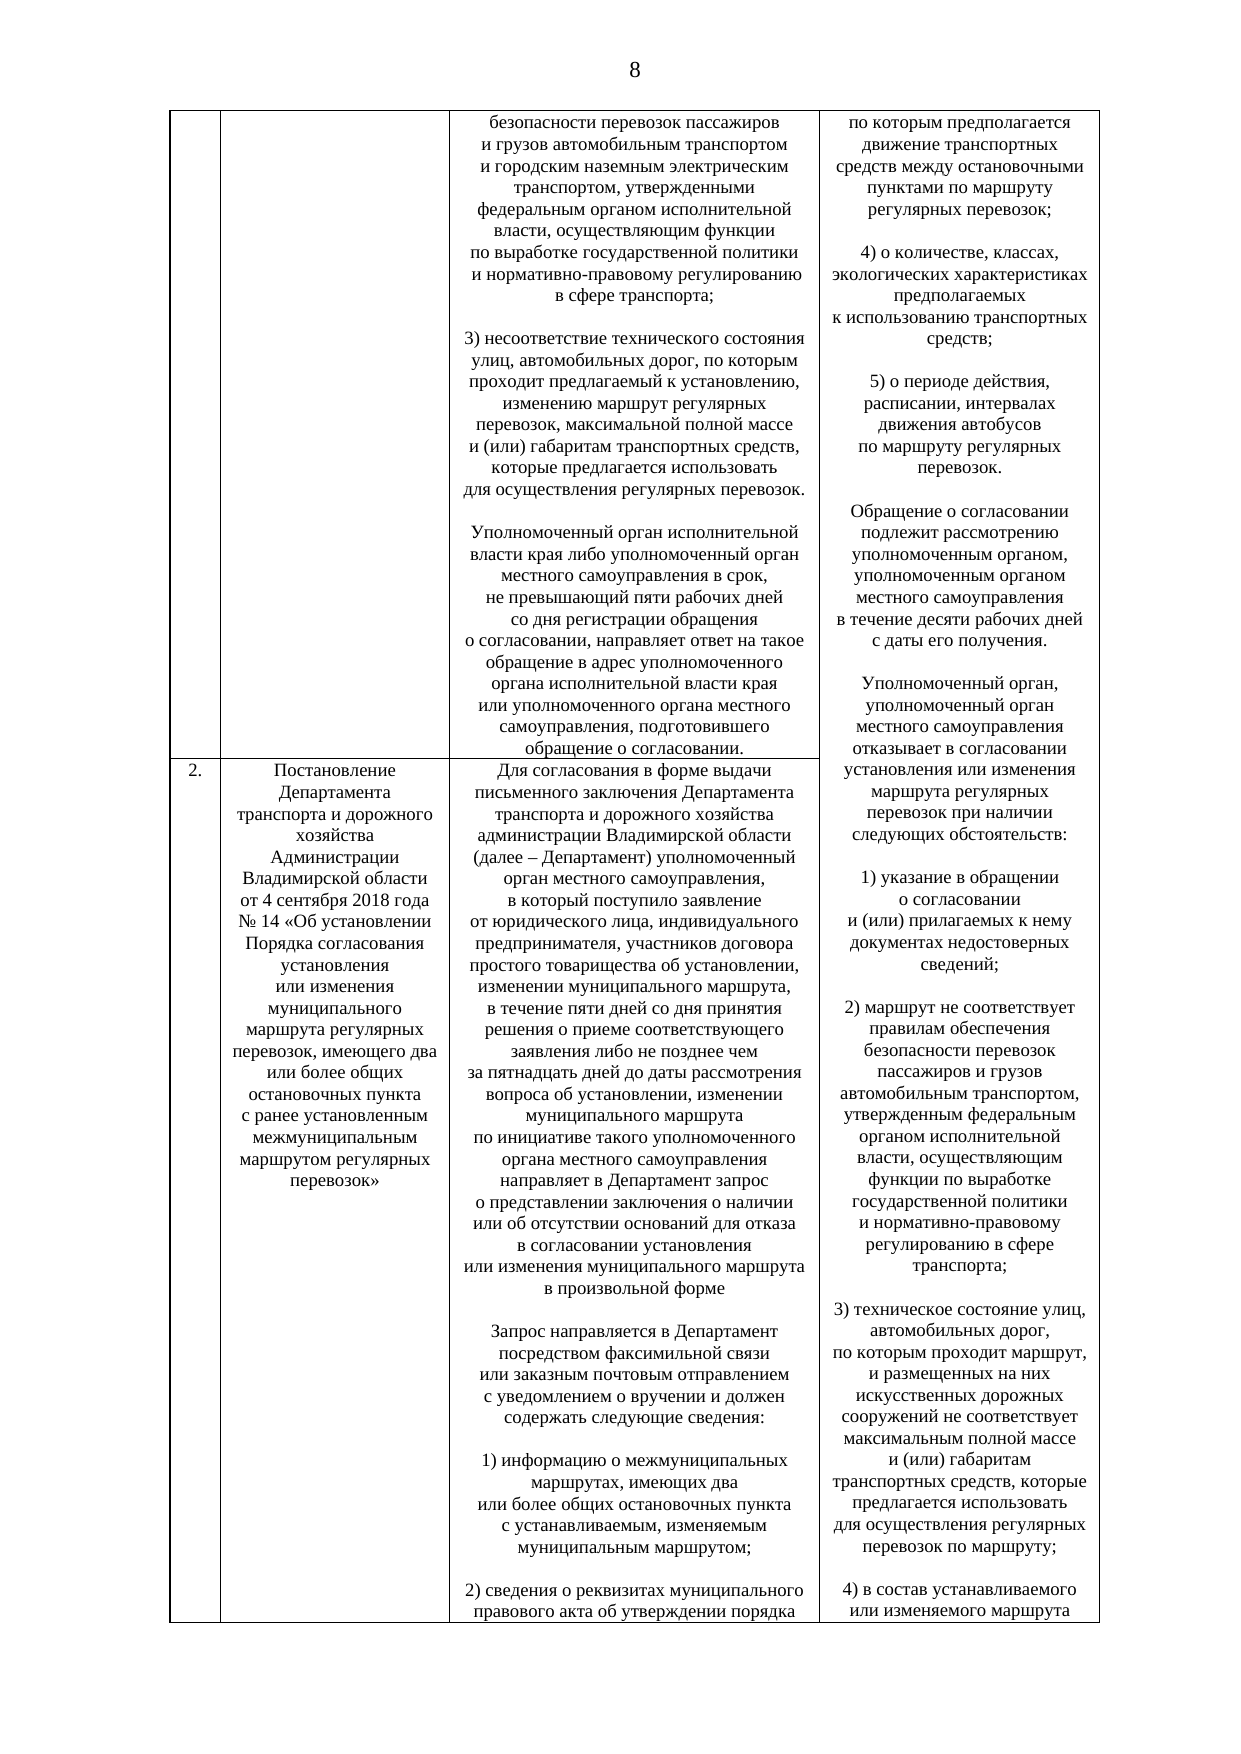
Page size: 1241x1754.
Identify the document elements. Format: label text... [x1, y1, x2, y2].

table_cell 2. [171, 759, 220, 1622]
table_cell 1. [171, 111, 220, 758]
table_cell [221, 759, 449, 1622]
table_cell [221, 111, 449, 758]
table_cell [450, 111, 819, 758]
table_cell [820, 111, 1099, 1622]
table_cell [450, 759, 819, 1622]
